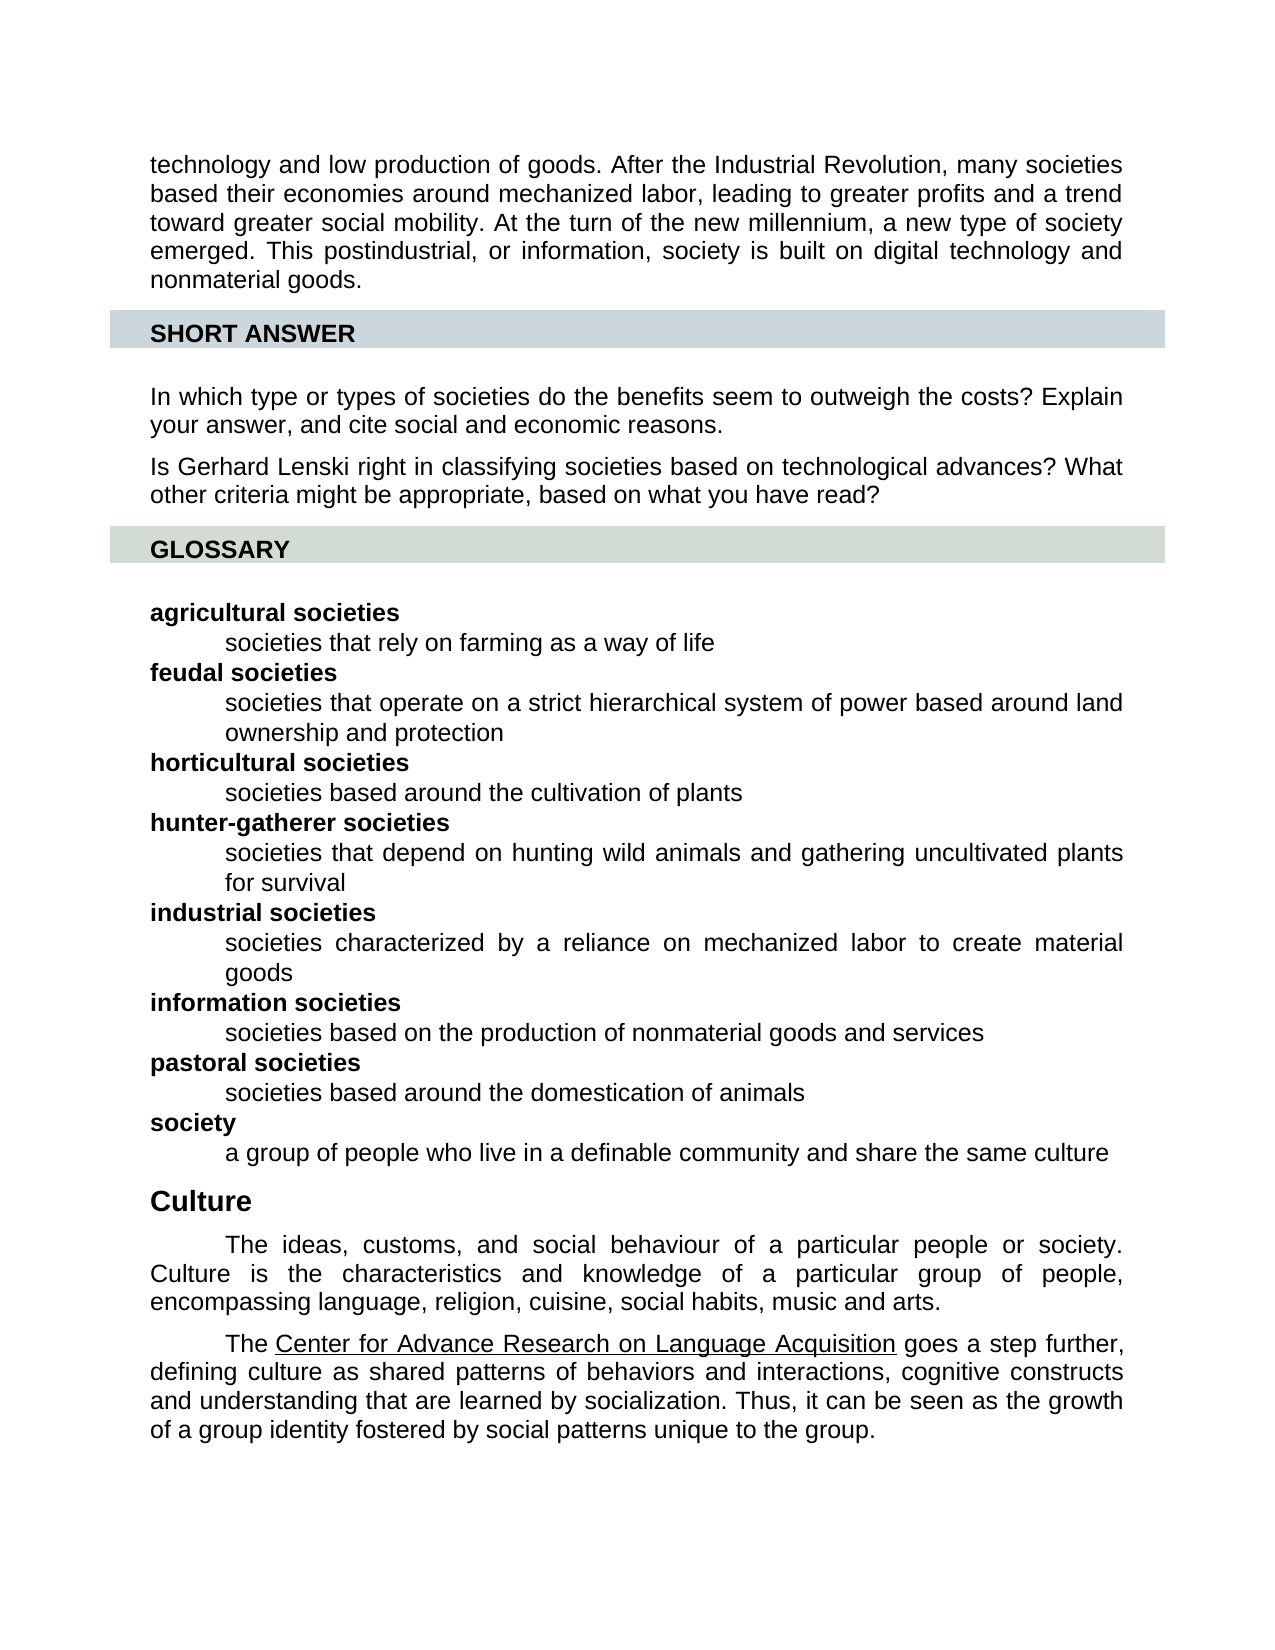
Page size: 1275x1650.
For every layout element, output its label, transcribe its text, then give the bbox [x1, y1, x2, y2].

text societies based around the domestication of animals [225, 1077, 1125, 1107]
text societies based on the production of nonmaterial goods and services [225, 1017, 1125, 1047]
text The ideas, customs, and social behaviour of a particular people or society. Culture is the characteristics and knowledge of a particular group of people, encompassing language, religion, cuisine, social habits, music and arts. [150, 1258, 1125, 1316]
text societies characterized by a reliance on mechanized labor to create material goods [225, 927, 1125, 987]
text Is Gerhard Lenski right in classifying societies based on technological advances? What other criteria might be appropriate, based on what you have read? [150, 452, 1125, 509]
text agricultural societies [150, 597, 1125, 627]
text societies based around the cultivation of plants [225, 777, 1125, 807]
text society [150, 1107, 1125, 1137]
text The Center for Advance Research on Language Acquisition goes a step further, defining culture as shared patterns of behaviors and interactions, cognitive constructs and understanding that are learned by socialization. Thus, it can be seen as the growth of a group identity fostered by social patterns unique to the group. [150, 1328, 1125, 1443]
text In which type or types of societies do the benefits seem to outweigh the costs? Explain your answer, and cite social and economic reasons. [150, 382, 1125, 439]
text societies that rely on farming as a way of life [225, 627, 1125, 657]
text GLOSSARY [110, 526, 1165, 563]
text Culture [150, 1184, 1125, 1217]
text societies that depend on hunting wild animals and gathering uncultivated plants for survival [225, 837, 1125, 897]
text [150, 150, 1125, 294]
text a group of people who live in a definable community and share the same culture [225, 1137, 1125, 1167]
text information societies [150, 987, 1125, 1017]
text SHORT ANSWER [110, 310, 1165, 348]
text industrial societies [150, 897, 1125, 927]
text pastoral societies [150, 1047, 1125, 1077]
text hunter-gatherer societies [150, 807, 1125, 837]
text horticultural societies [150, 747, 1125, 777]
text societies that operate on a strict hierarchical system of power based around land ownership and protection [225, 687, 1125, 747]
text feudal societies [150, 657, 1125, 687]
